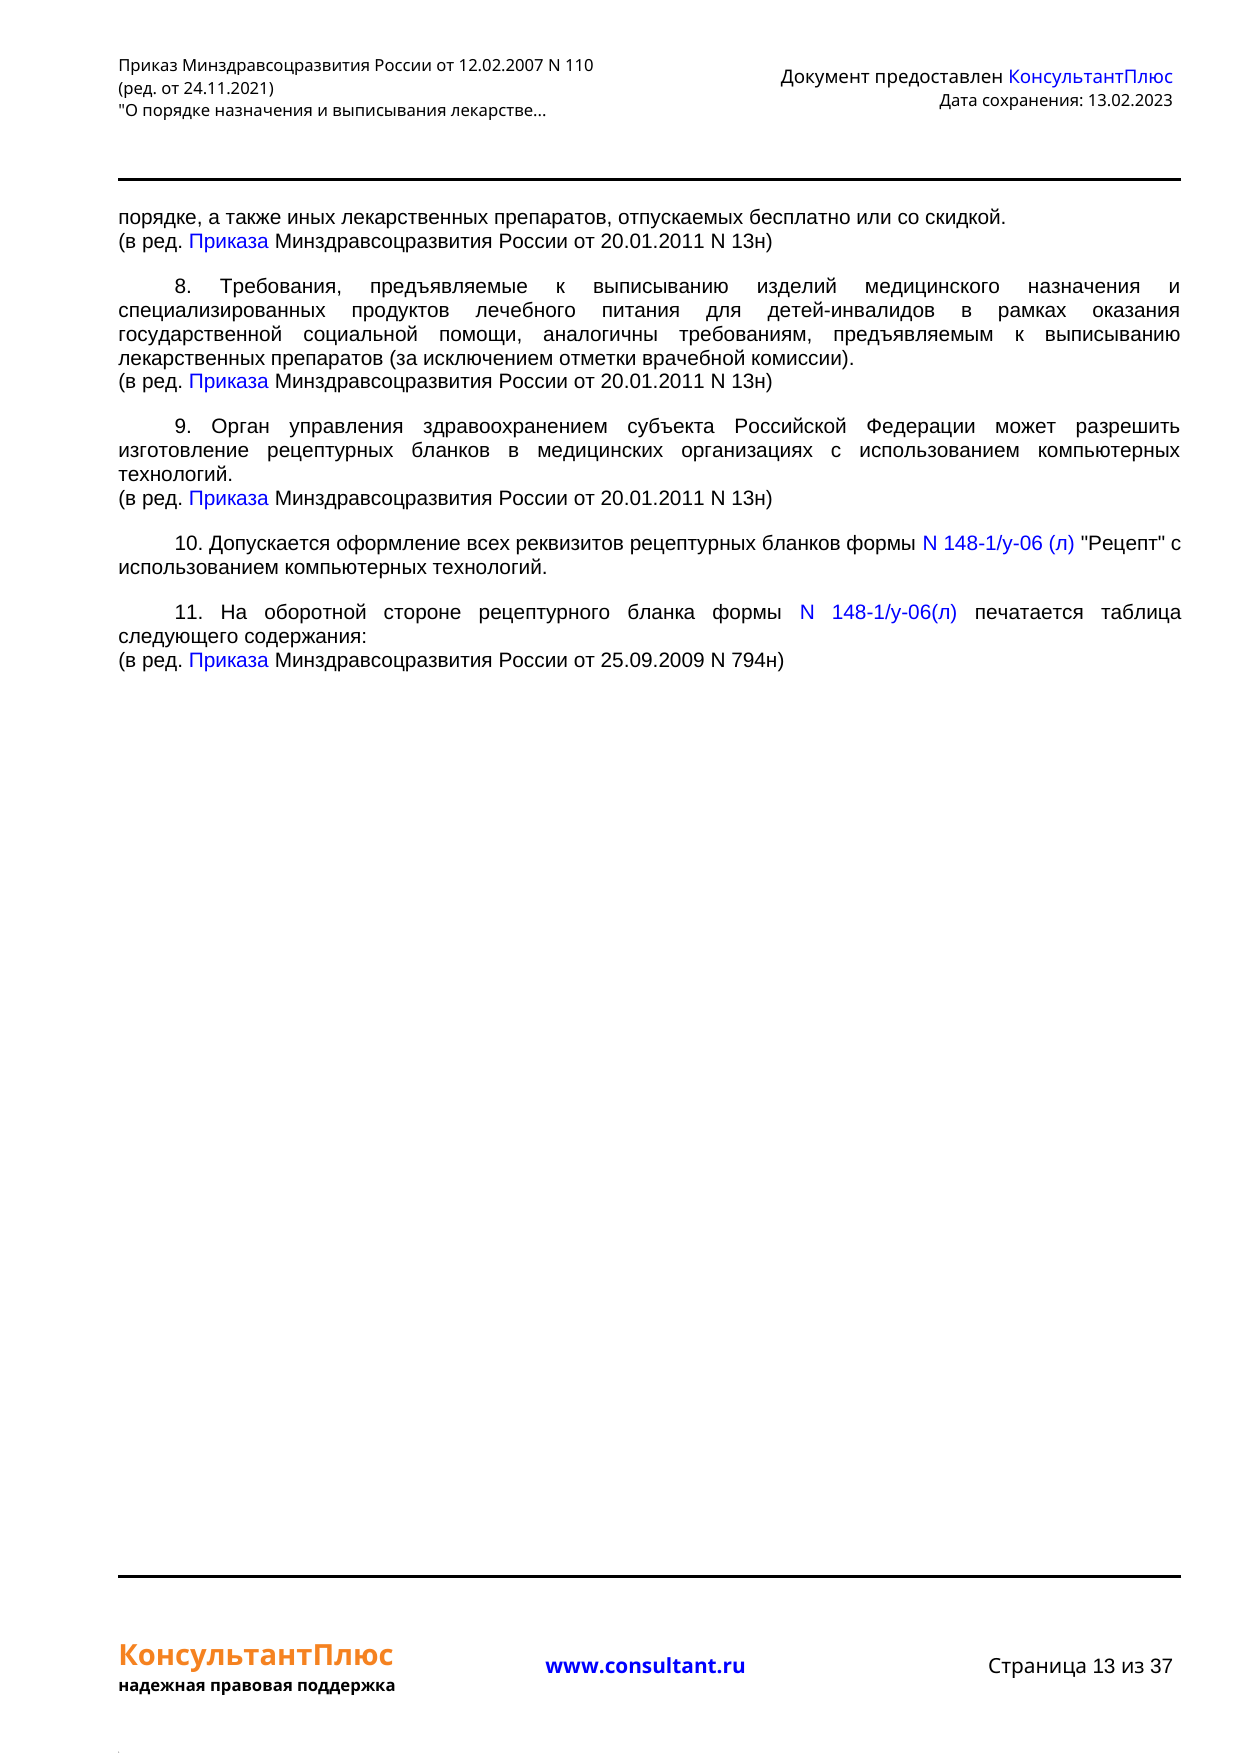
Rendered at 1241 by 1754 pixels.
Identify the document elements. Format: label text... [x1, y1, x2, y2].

text 8. Требования, предъявляемые к выписыванию изделий медицинского назначения и специализированных продуктов лечебного питания для детей-инвалидов в рамках оказания государственной социальной помощи, аналогичны требованиям, предъявляемым к выписыванию лекарственных препаратов (за исключением отметки врачебной комиссии). [118, 273, 1181, 369]
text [118, 205, 1181, 229]
text 9. Орган управления здравоохранением субъекта Российской Федерации может разрешить изготовление рецептурных бланков в медицинских организациях с использованием компьютерных технологий. [118, 414, 1181, 486]
text (в ред. Приказа Минздравсоцразвития России от 20.01.2011 N 13н) [118, 229, 1181, 253]
text 11. На оборотной стороне рецептурного бланка формы N 148-1/у-06(л) печатается таблица следующего содержания: [118, 599, 1181, 647]
text 10. Допускается оформление всех реквизитов рецептурных бланков формы N 148-1/у-06 (л) "Рецепт" с использованием компьютерных технологий. [118, 531, 1181, 579]
text (в ред. Приказа Минздравсоцразвития России от 20.01.2011 N 13н) [118, 369, 1181, 393]
text (в ред. Приказа Минздравсоцразвития России от 25.09.2009 N 794н) [118, 647, 1181, 671]
text (в ред. Приказа Минздравсоцразвития России от 20.01.2011 N 13н) [118, 486, 1181, 510]
